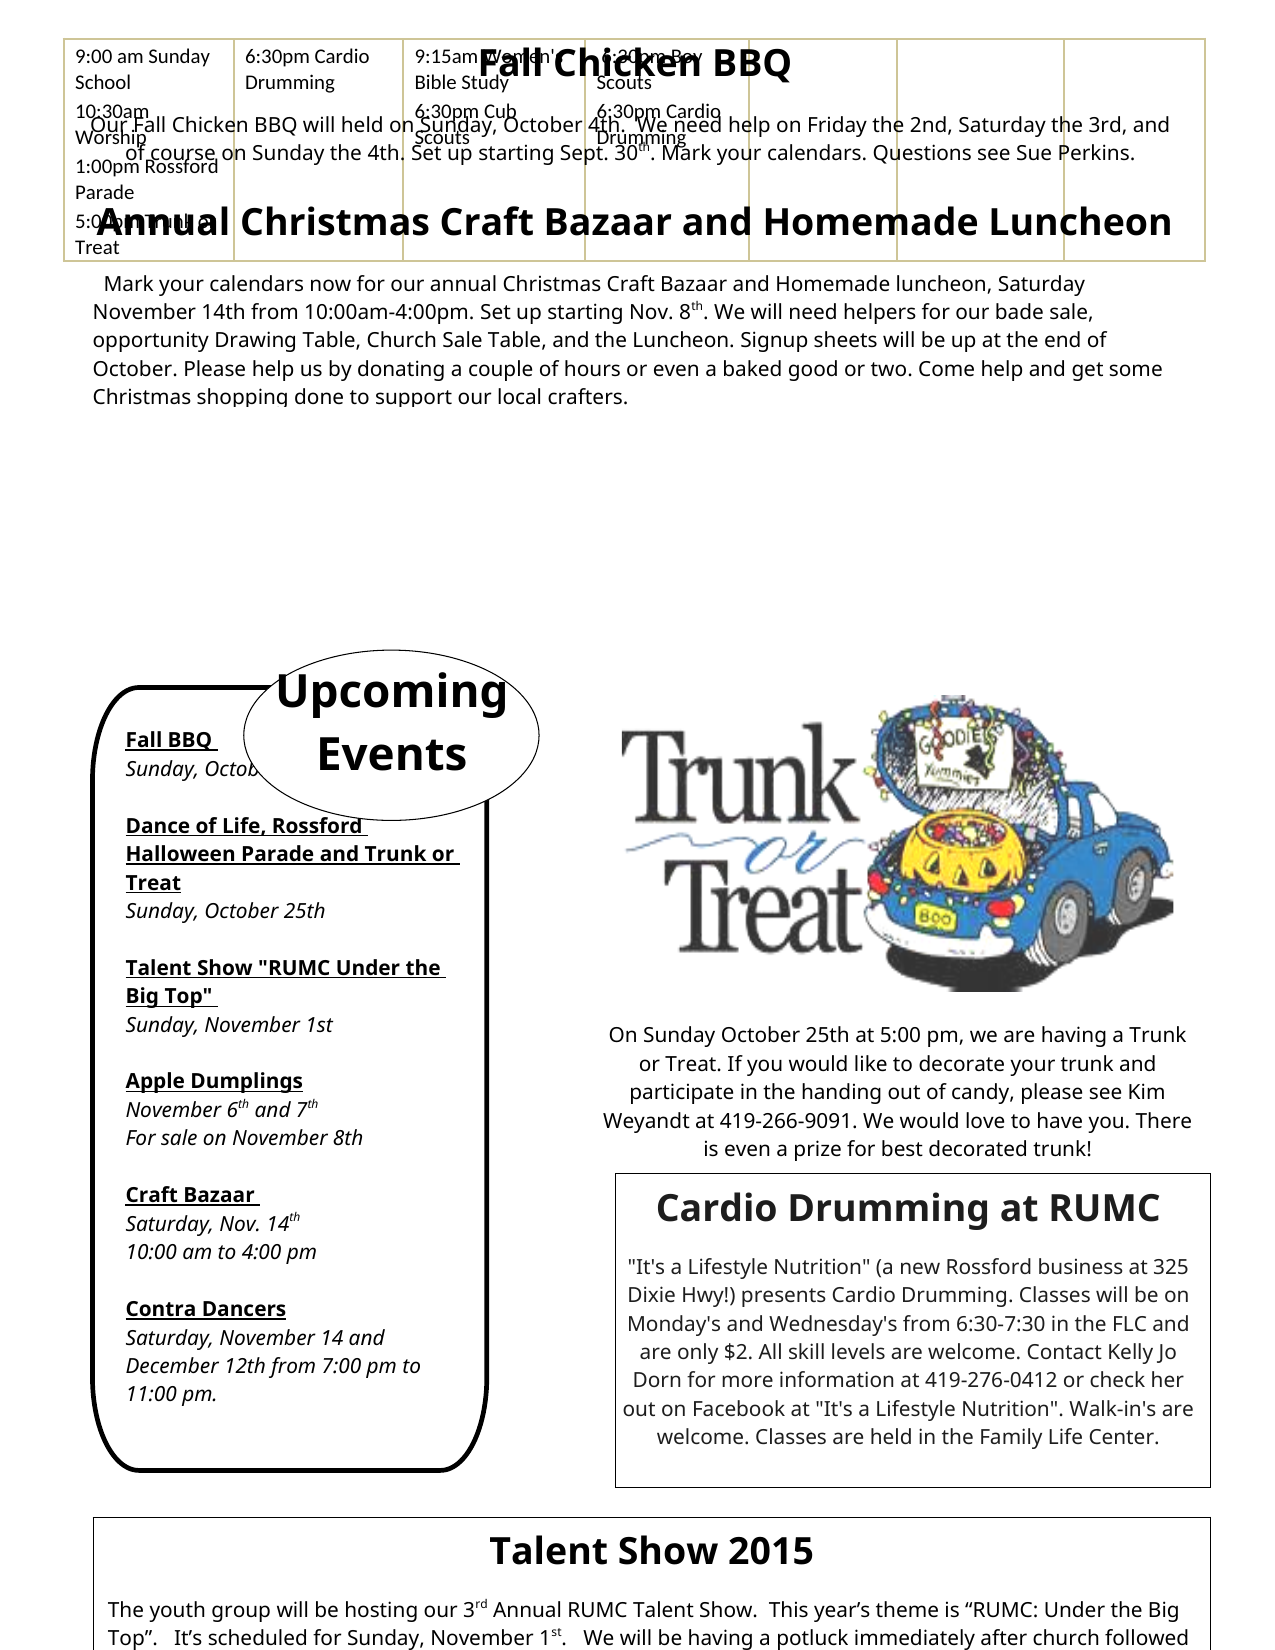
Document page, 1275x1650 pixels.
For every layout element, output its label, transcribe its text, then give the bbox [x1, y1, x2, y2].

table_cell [586, 40, 748, 260]
table_cell [1065, 40, 1204, 260]
table_cell [898, 40, 1063, 260]
table_cell 9:00 am Sunday School 10:30am Worship 1:00pm Rossford Parade 5:00pm Trunk or Treat [65, 40, 233, 260]
table_cell 6:30pm Cardio Drumming [235, 40, 402, 260]
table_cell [404, 40, 584, 260]
table_cell [750, 40, 896, 260]
